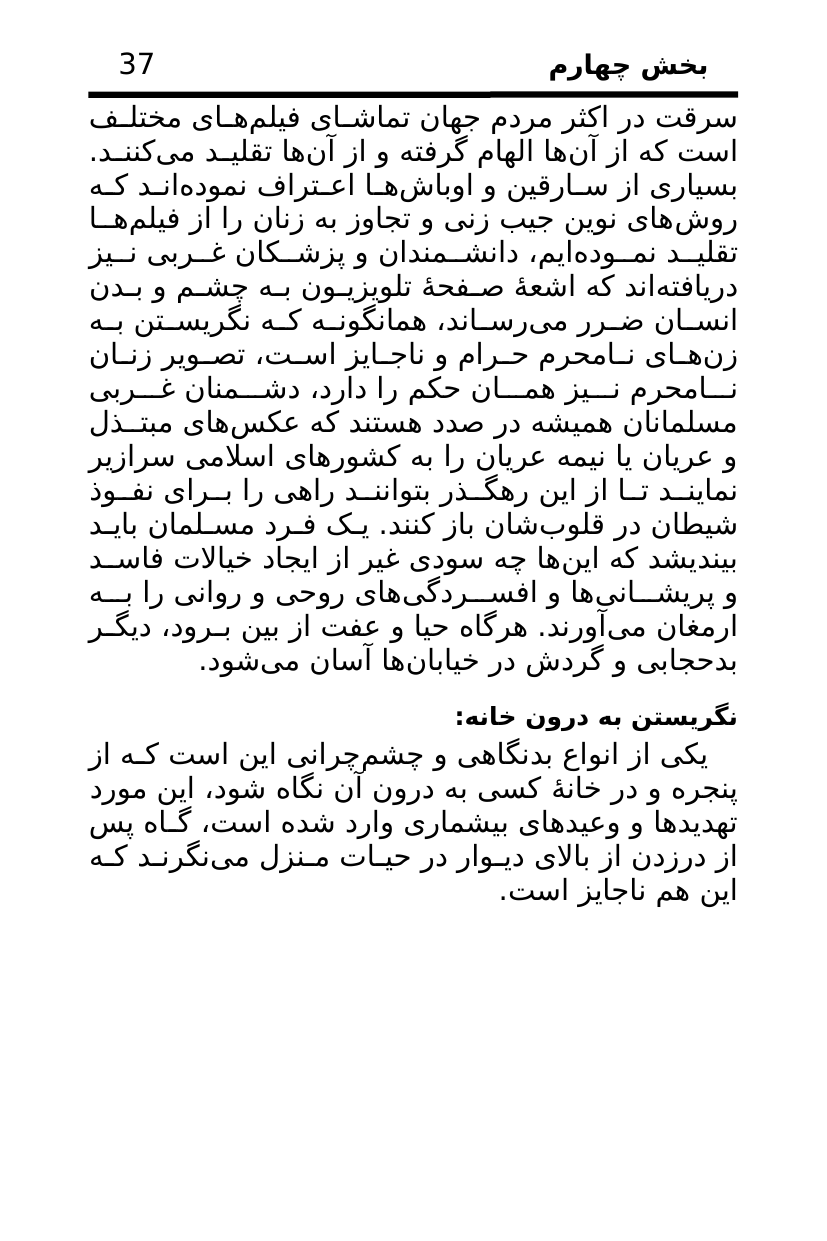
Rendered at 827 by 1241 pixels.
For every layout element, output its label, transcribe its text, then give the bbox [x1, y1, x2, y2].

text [89, 100, 738, 677]
text یکی از انواع بدنگاهی و چشم‌چرانی این است که از پنجره و در خانۀ کسی به درون آن نگاه شود، این مورد تهدیدها و وعیدهای بیشماری وارد شده است، گاه پس از درزدن از بالای دیوار در حیات منزل می‌نگرند که این هم ناجایز است. [89, 738, 738, 907]
text نگریستن به درون خانه: [89, 702, 738, 731]
